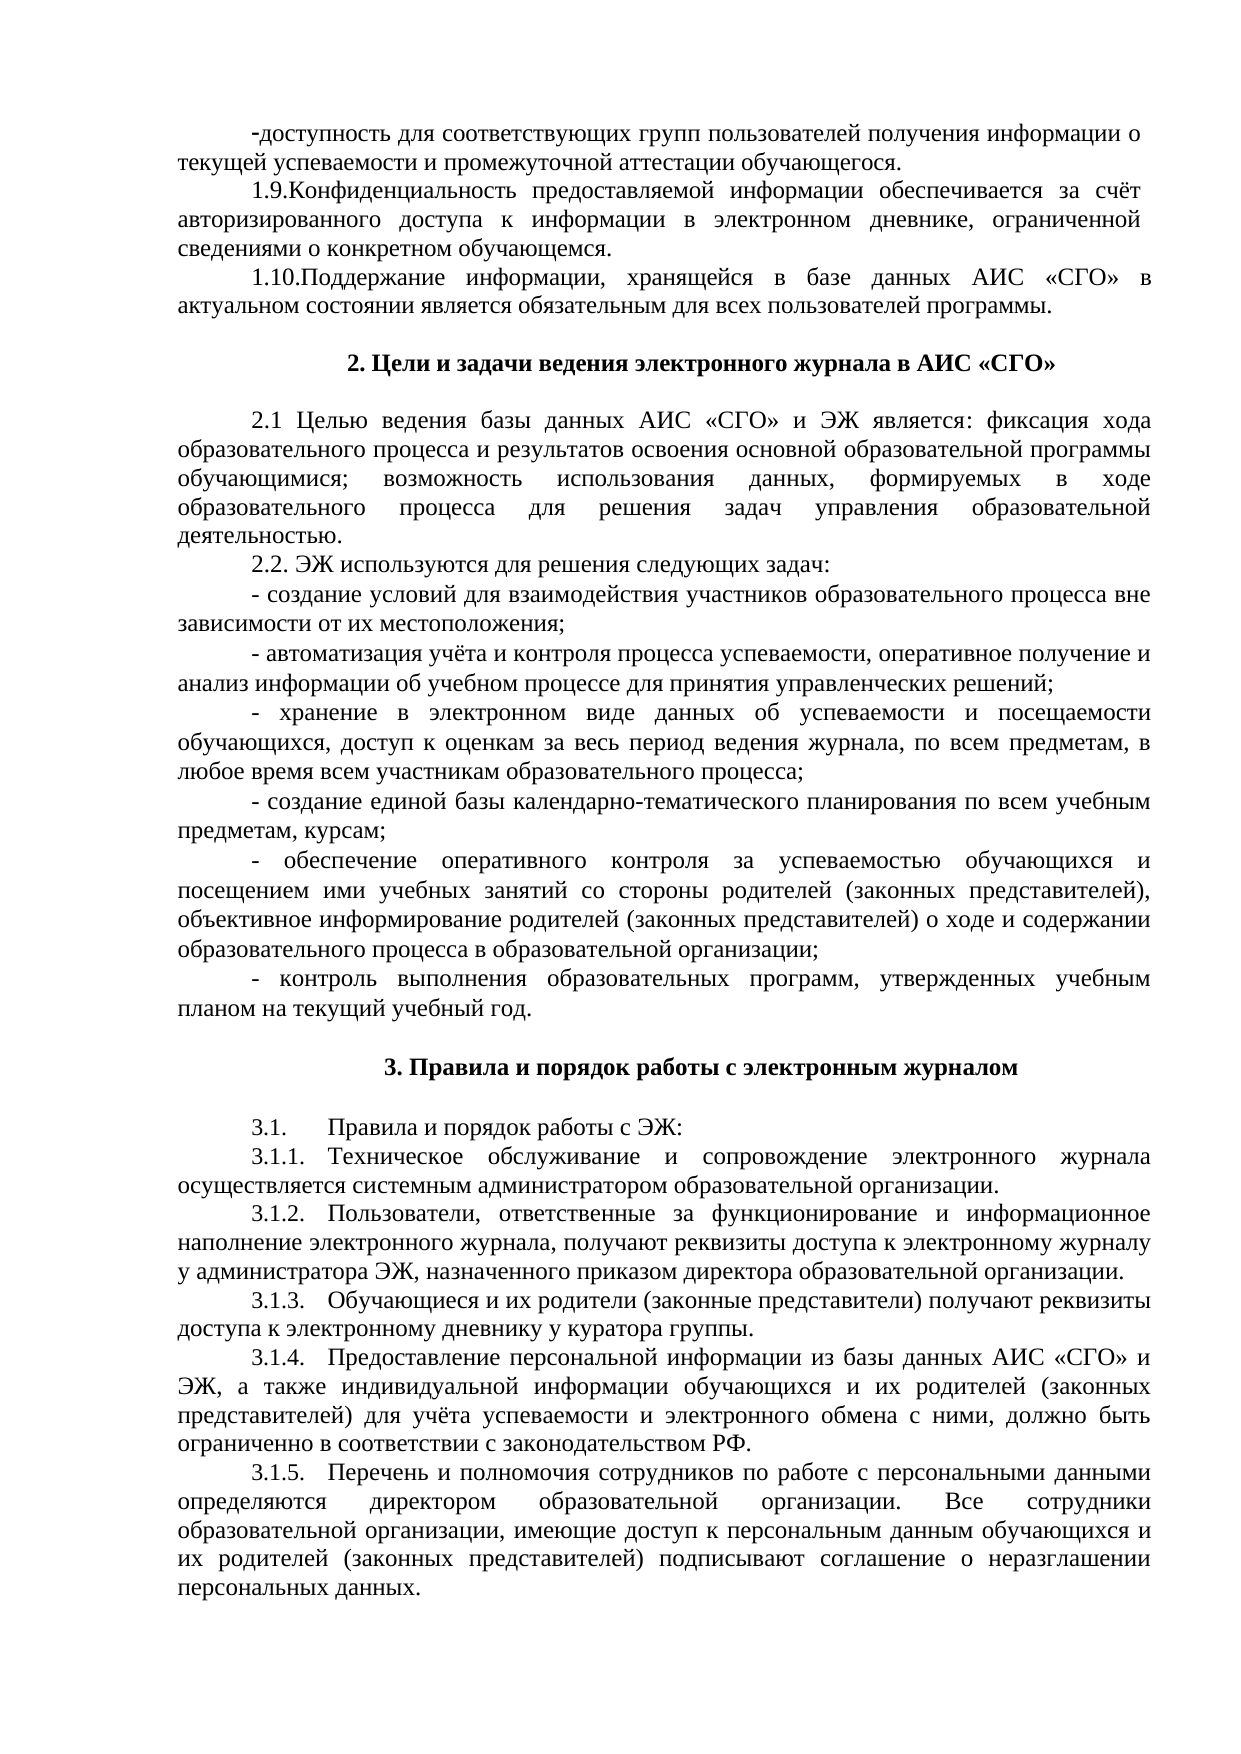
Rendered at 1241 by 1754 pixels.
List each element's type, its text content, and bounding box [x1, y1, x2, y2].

text - обеспечение оперативного контроля за успеваемостью обучающихся и посещением ими учебных занятий со стороны родителей (законных представителей), объективное информирование родителей (законных представителей) о ходе и содержании образовательного процесса в образовательной организации; [177, 845, 1152, 963]
text - создание условий для взаимодействия участников образовательного процесса вне зависимости от их местоположения; [177, 579, 1152, 637]
text - автоматизация учёта и контроля процесса успеваемости, оперативное получение и анализ информации об учебном процессе для принятия управленческих решений; [177, 638, 1152, 696]
text 3. Правила и порядок работы с электронным журналом [177, 1052, 1152, 1081]
list Обучающиеся и их родители (законные представители) получают реквизиты доступа к электронному дневнику у куратора группы. [177, 1285, 1152, 1342]
text 2.1 Целью ведения базы данных АИС «СГО» и ЭЖ является: фиксация хода образовательного процесса и результатов освоения основной образовательной программы обучающимися; возможность использования данных, формируемых в ходе образовательного процесса для решения задач управления образовательной деятельностью. [177, 406, 1152, 549]
text - хранение в электронном виде данных об успеваемости и посещаемости обучающихся, доступ к оценкам за весь период ведения журнала, по всем предметам, в любое время всем участникам образовательного процесса; [177, 697, 1152, 785]
text 1.9.Конфиденциальность предоставляемой информации обеспечивается за счёт авторизированного доступа к информации в электронном дневнике, ограниченной сведениями о конкретном обучающемся. [177, 176, 1141, 262]
list Пользователи, ответственные за функционирование и информационное наполнение электронного журнала, получают реквизиты доступа к электронному журналу у администратора ЭЖ, назначенного приказом директора образовательной организации. [177, 1198, 1152, 1285]
list Правила и порядок работы с ЭЖ: [177, 1112, 1152, 1141]
text 2.2. ЭЖ используются для решения следующих задач: [177, 549, 1152, 578]
list Техническое обслуживание и сопровождение электронного журнала осуществляется системным администратором образовательной организации. [177, 1141, 1152, 1198]
text 2. Цели и задачи ведения электронного журнала в АИС «СГО» [177, 348, 1152, 377]
text 1.10.Поддержание информации, хранящейся в базе данных АИС «СГО» в актуальном состоянии является обязательным для всех пользователей программы. [177, 262, 1152, 319]
list Перечень и полномочия сотрудников по работе с персональными данными определяются директором образовательной организации. Все сотрудники образовательной организации, имеющие доступ к персональным данным обучающихся и их родителей (законных представителей) подписывают соглашение о неразглашении персональных данных. [177, 1457, 1152, 1601]
text - создание единой базы календарно-тематического планирования по всем учебным предметам, курсам; [177, 786, 1152, 844]
text доступность для соответствующих групп пользователей получения информации о текущей успеваемости и промежуточной аттестации обучающегося. [177, 118, 1141, 176]
text - контроль выполнения образовательных программ, утвержденных учебным планом на текущий учебный год. [177, 963, 1152, 1022]
list Предоставление персональной информации из базы данных АИС «СГО» и ЭЖ, а также индивидуальной информации обучающихся и их родителей (законных представителей) для учёта успеваемости и электронного обмена с ними, должно быть ограниченно в соответствии с законодательством РФ. [177, 1342, 1152, 1457]
